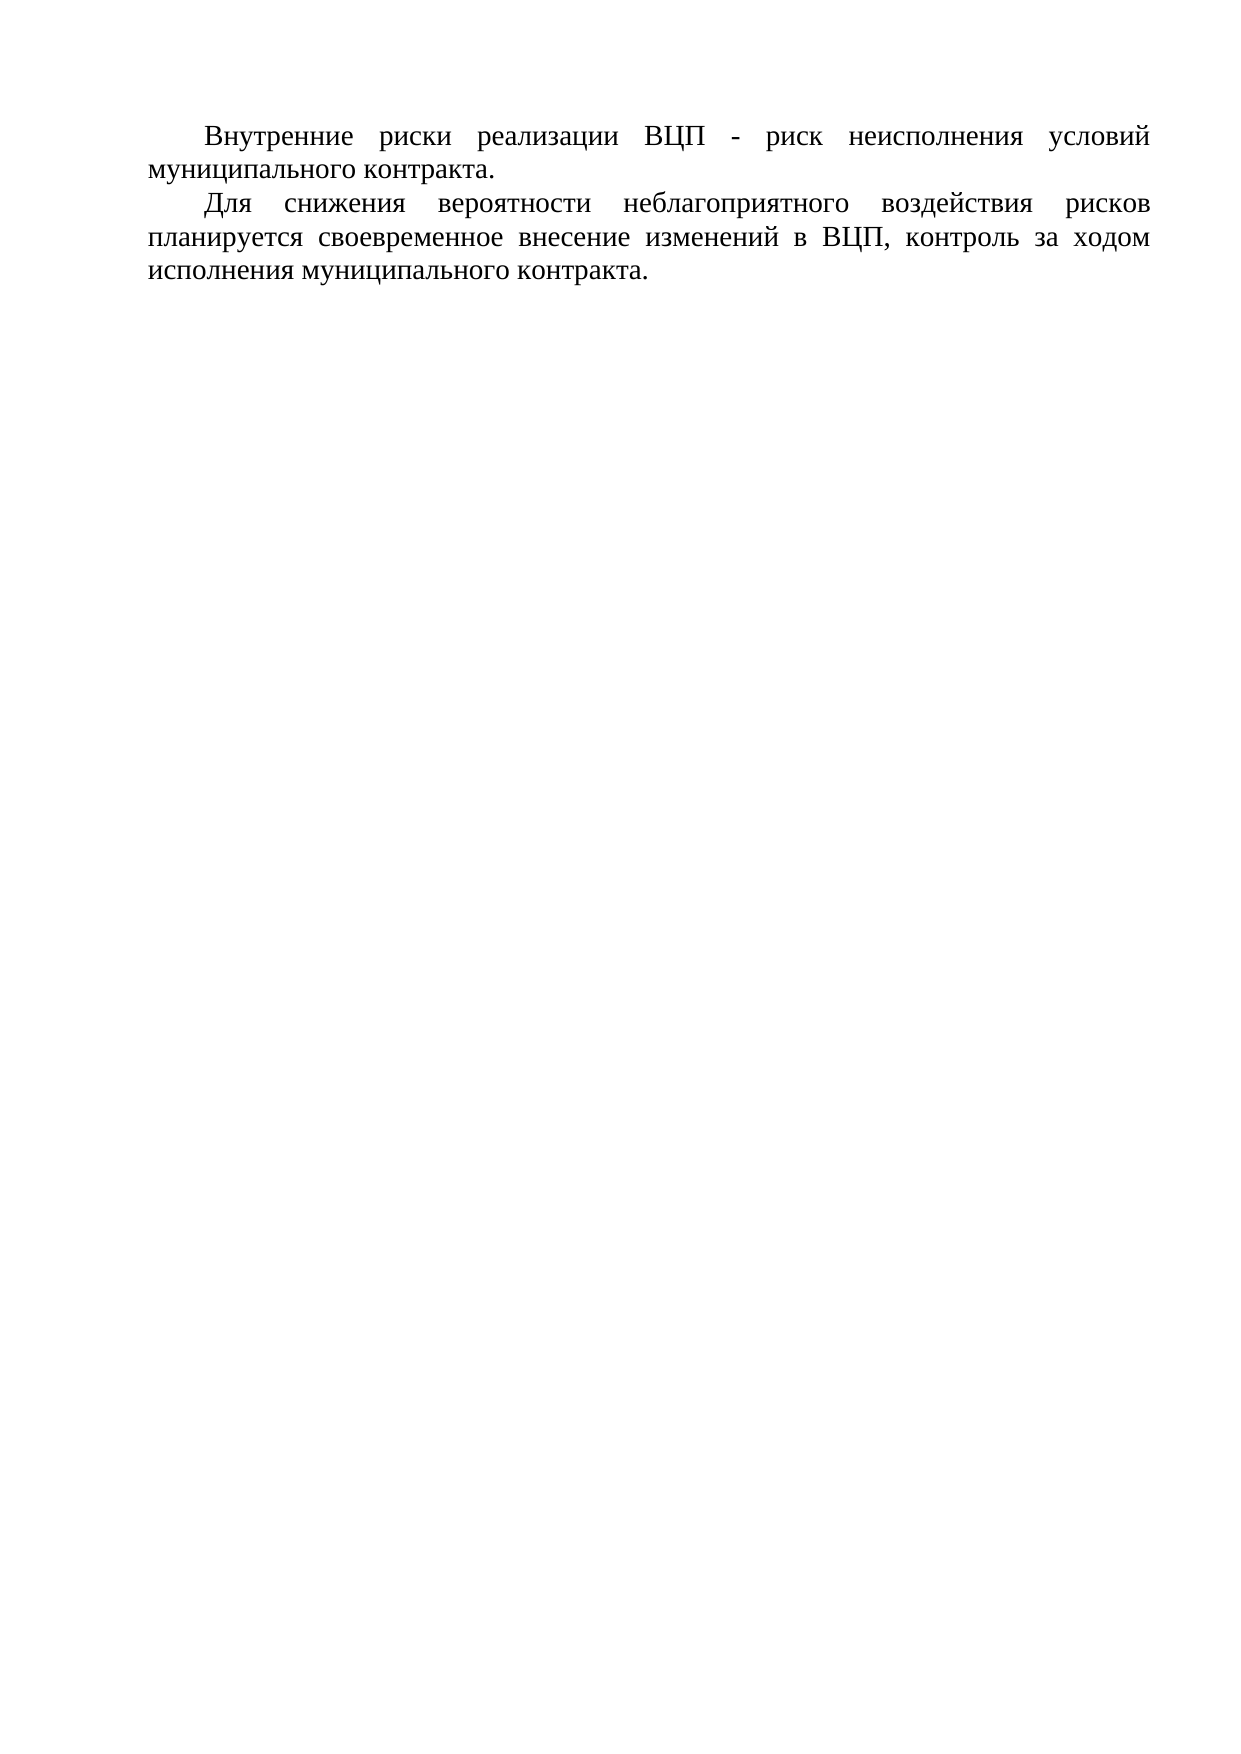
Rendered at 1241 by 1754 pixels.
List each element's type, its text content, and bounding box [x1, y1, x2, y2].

text Внутренние риски реализации ВЦП - риск неисполнения условий муниципального контракта. [148, 118, 1152, 185]
text Для снижения вероятности неблагоприятного воздействия рисков планируется своевременное внесение изменений в ВЦП, контроль за ходом исполнения муниципального контракта. [148, 185, 1152, 286]
